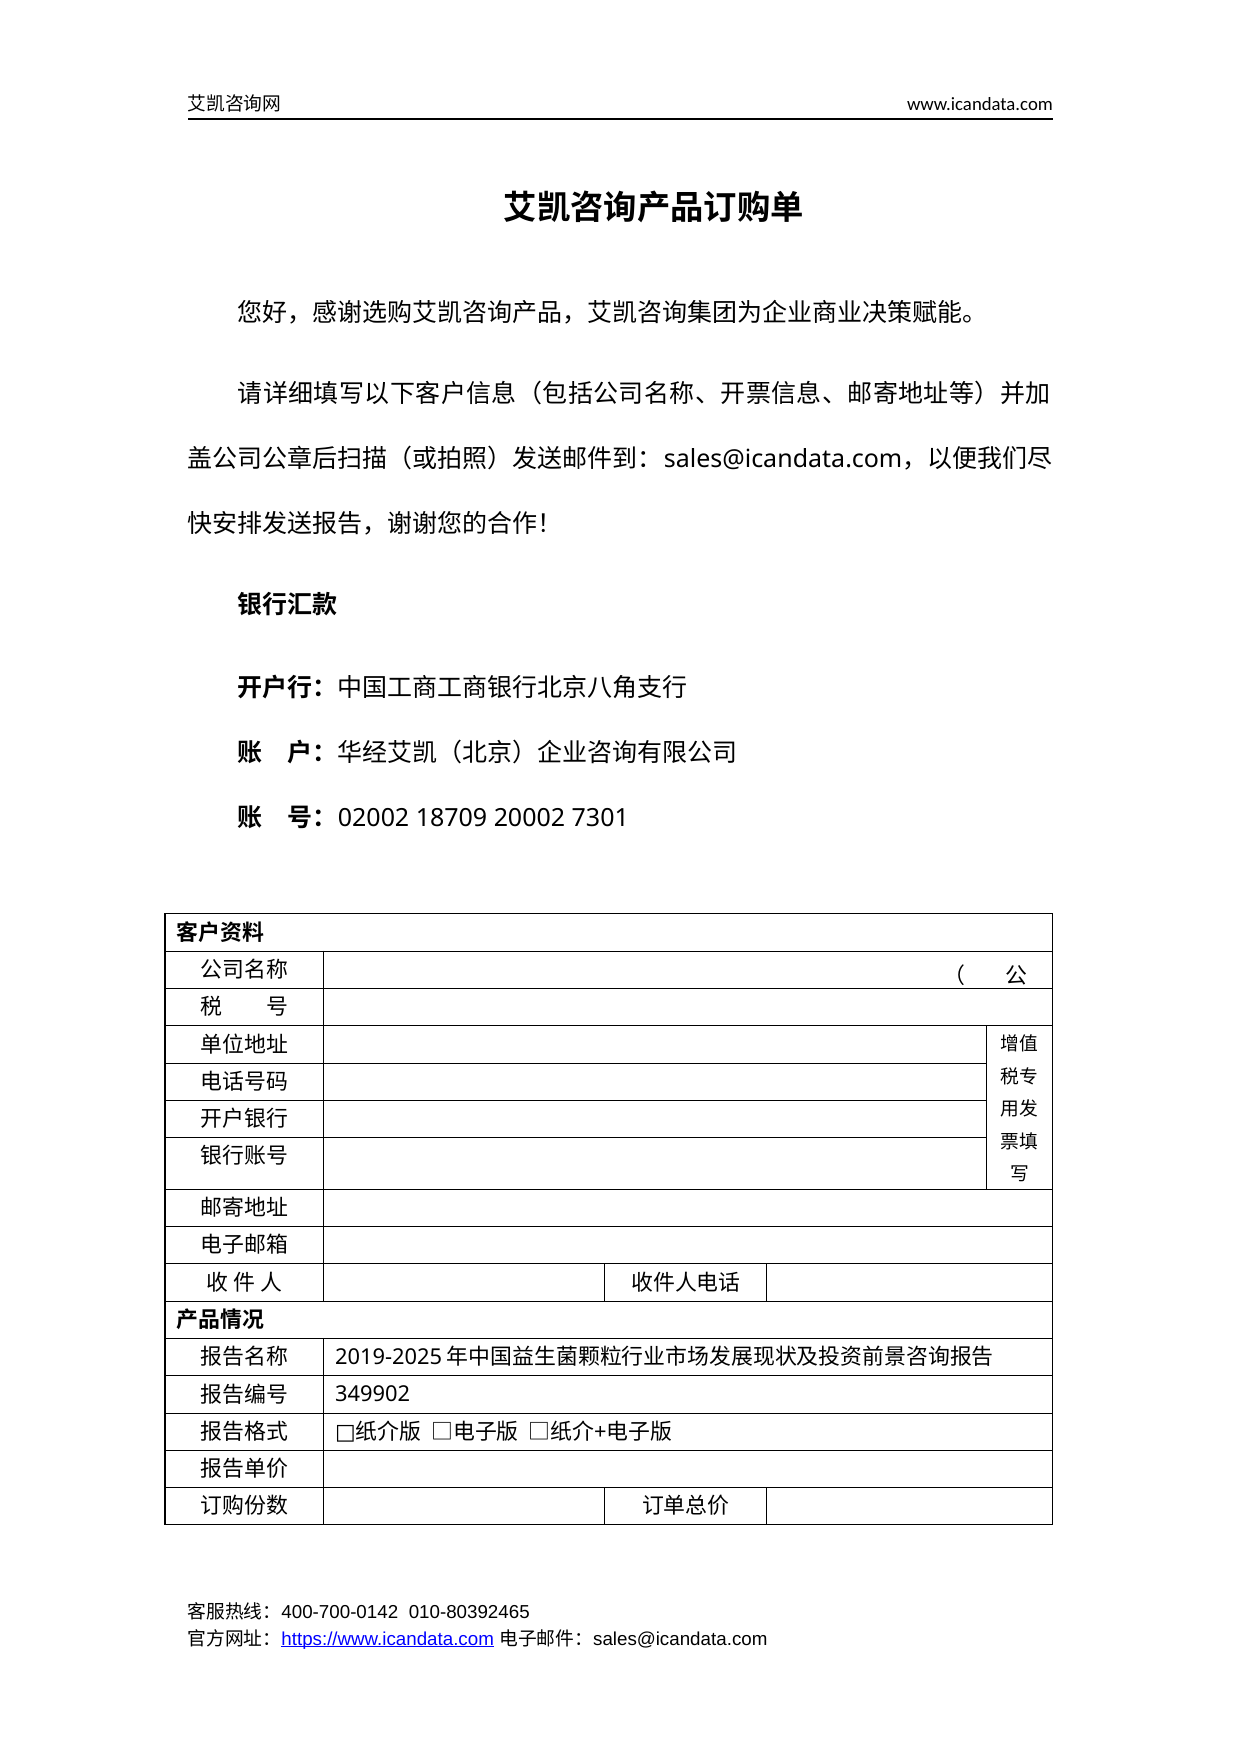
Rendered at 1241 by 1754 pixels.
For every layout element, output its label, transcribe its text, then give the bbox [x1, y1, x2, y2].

table_cell 报告单价 [166, 1451, 323, 1487]
table_cell 订单总价 [605, 1488, 766, 1524]
table_cell [767, 1264, 1052, 1301]
table_cell [324, 1488, 604, 1524]
table_cell 增值税专用发票填写 [987, 1026, 1052, 1189]
table_cell 收 件 人 [166, 1264, 323, 1301]
table_cell 收件人电话 [605, 1264, 766, 1301]
text 账 号：02002 18709 20002 7301 [187, 783, 1053, 848]
table_header 客户资料 [166, 914, 1052, 951]
table_cell [324, 989, 1052, 1025]
table_cell [324, 1264, 604, 1301]
table_cell [324, 952, 1052, 988]
table_cell [324, 1190, 1052, 1226]
text 银行汇款 [187, 570, 1053, 635]
table_cell 电子邮箱 [166, 1227, 323, 1263]
table_cell [324, 1026, 986, 1062]
table_cell [767, 1488, 1052, 1524]
table_cell 产品情况 [166, 1302, 1052, 1338]
table_cell [324, 1101, 986, 1137]
text 开户行：中国工商工商银行北京八角支行 [187, 653, 1053, 718]
table_cell 2019-2025年中国益生菌颗粒行业市场发展现状及投资前景咨询报告 [324, 1339, 1052, 1375]
table_cell 报告名称 [166, 1339, 323, 1375]
table_cell [324, 1451, 1052, 1487]
table_cell [324, 1227, 1052, 1263]
table_cell □纸介版 □电子版 □纸介+电子版 [324, 1414, 1052, 1450]
text 您好，感谢选购艾凯咨询产品，艾凯咨询集团为企业商业决策赋能。 [187, 278, 1053, 343]
table_cell 单位地址 [166, 1026, 323, 1062]
table_cell 报告编号 [166, 1376, 323, 1412]
table_cell 开户银行 [166, 1101, 323, 1137]
table_cell 银行账号 [166, 1138, 323, 1189]
table_cell 税 号 [166, 989, 323, 1025]
text 艾凯咨询产品订购单 [187, 172, 1053, 237]
table_cell 订购份数 [166, 1488, 323, 1524]
table_cell 公司名称 [166, 952, 323, 988]
table_cell [324, 1138, 986, 1189]
table_cell 电话号码 [166, 1064, 323, 1100]
table_cell [324, 1064, 986, 1100]
table_cell 报告格式 [166, 1414, 323, 1450]
text 账 户：华经艾凯（北京）企业咨询有限公司 [187, 718, 1053, 783]
table_cell 349902 [324, 1376, 1052, 1412]
table_cell 邮寄地址 [166, 1190, 323, 1226]
text 请详细填写以下客户信息（包括公司名称、开票信息、邮寄地址等）并加盖公司公章后扫描（或拍照）发送邮件到：sales@icandata.com，以便我们尽快安排发送报告，谢谢您的合作！ [187, 359, 1053, 554]
